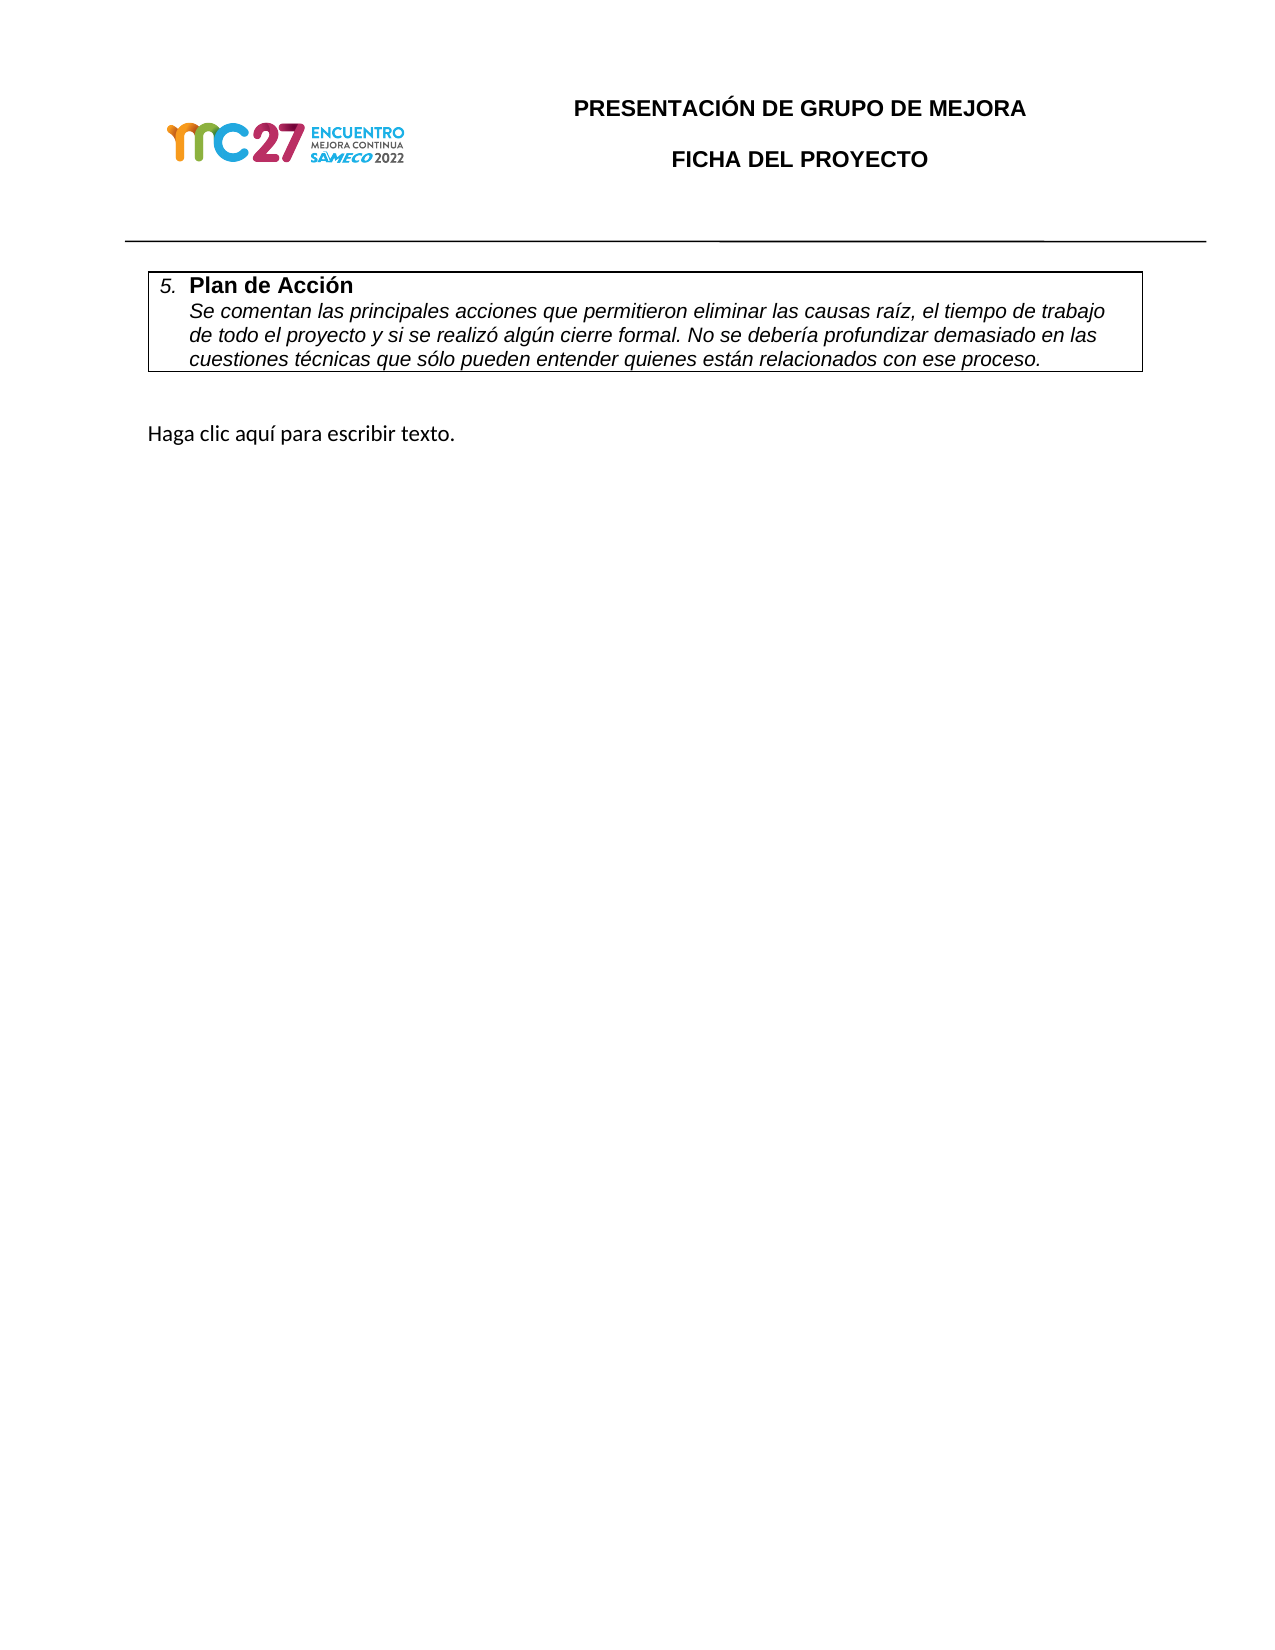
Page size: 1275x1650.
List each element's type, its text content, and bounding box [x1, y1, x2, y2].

table_header Plan de Acción Se comentan las principales acciones que permitieron eliminar las causas raíz, el tiempo de trabajo de todo el proyecto y si se realizó algún cierre formal. No se debería profundizar demasiado en las cuestiones técnicas que sólo pueden entender quienes están relacionados con ese proceso. [149, 273, 1142, 371]
picture [158, 73, 414, 217]
